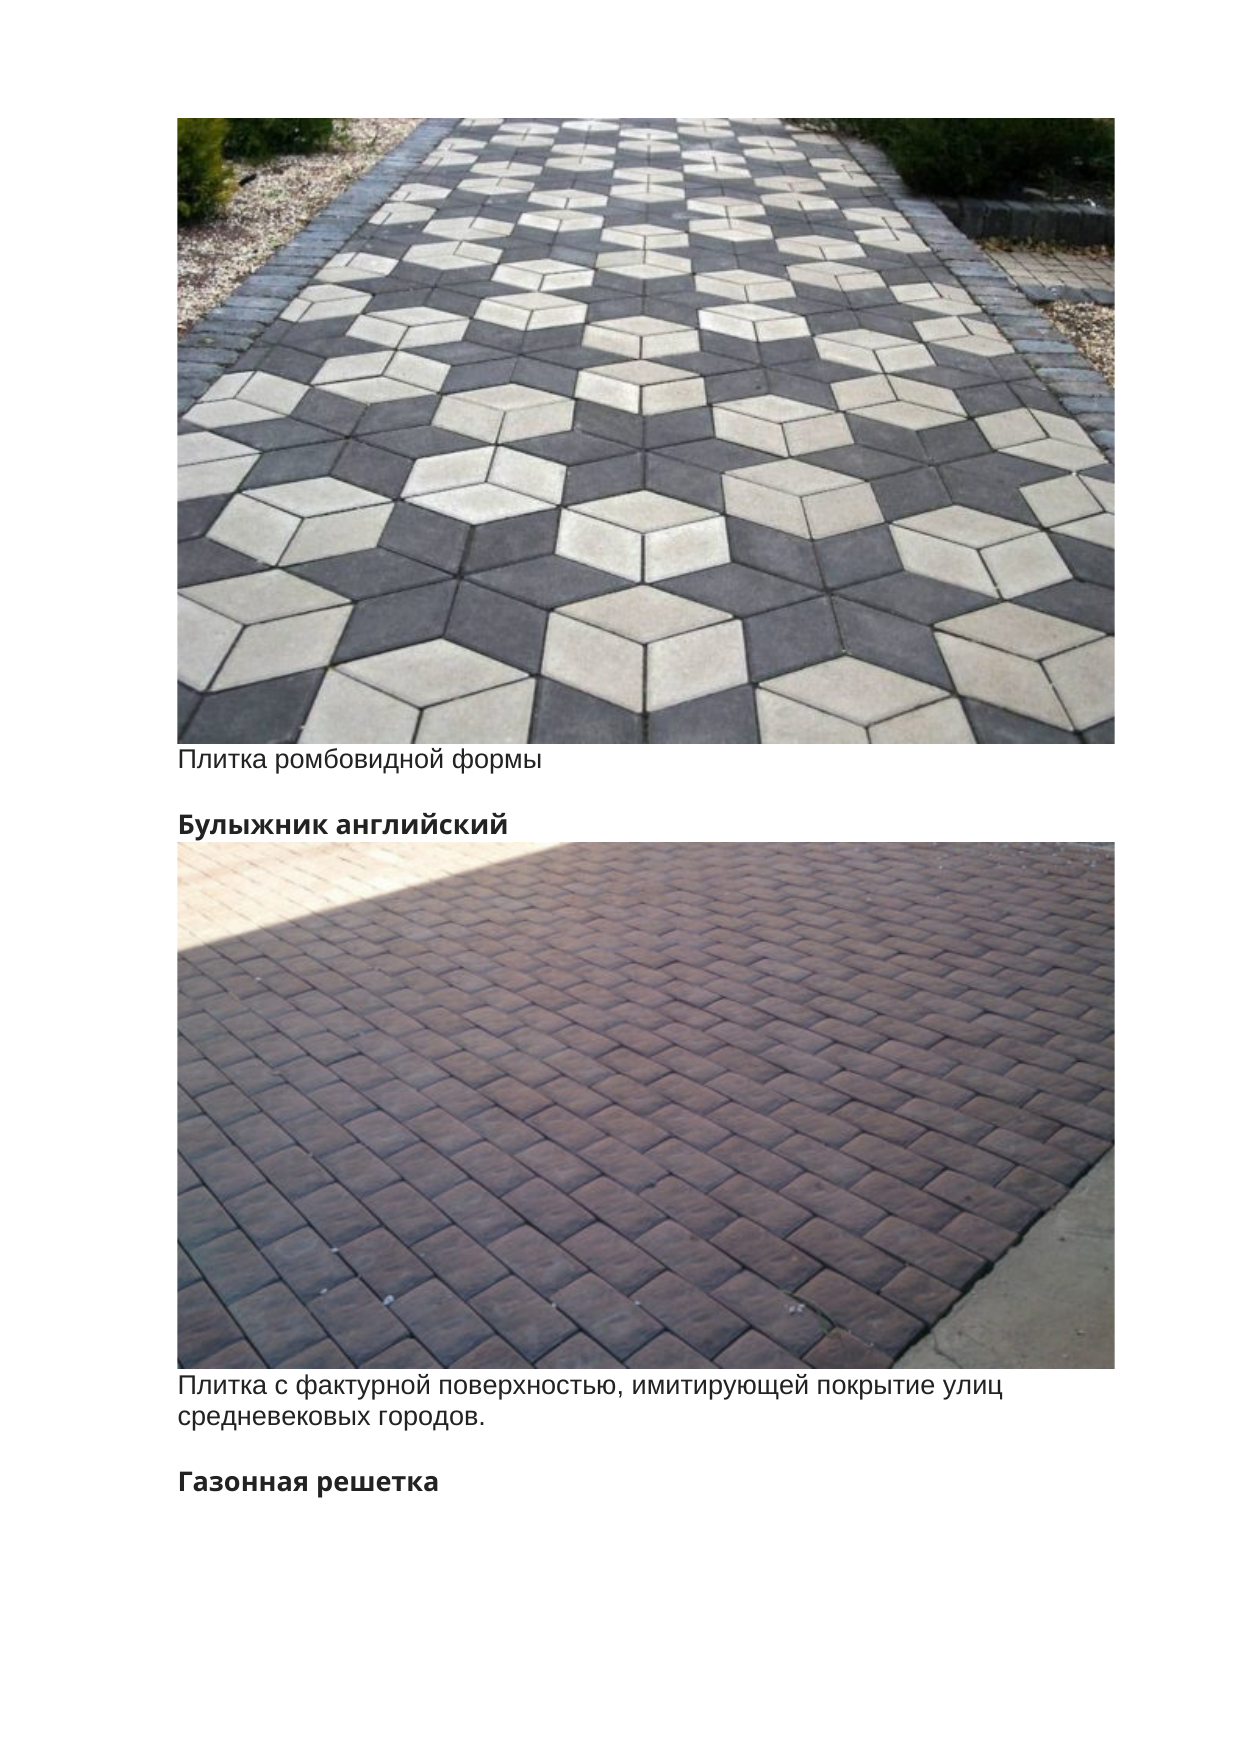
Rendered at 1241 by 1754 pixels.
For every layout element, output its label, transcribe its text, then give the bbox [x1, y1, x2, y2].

picture [177, 118, 1115, 744]
picture [177, 842, 1115, 1369]
text Газонная решетка [177, 1463, 1152, 1500]
text Плитка ромбовидной формы [177, 743, 1152, 774]
text Булыжник английский [177, 806, 1152, 842]
text Плитка с фактурной поверхностью, имитирующей покрытие улиц средневековых городов. [177, 1369, 1152, 1432]
